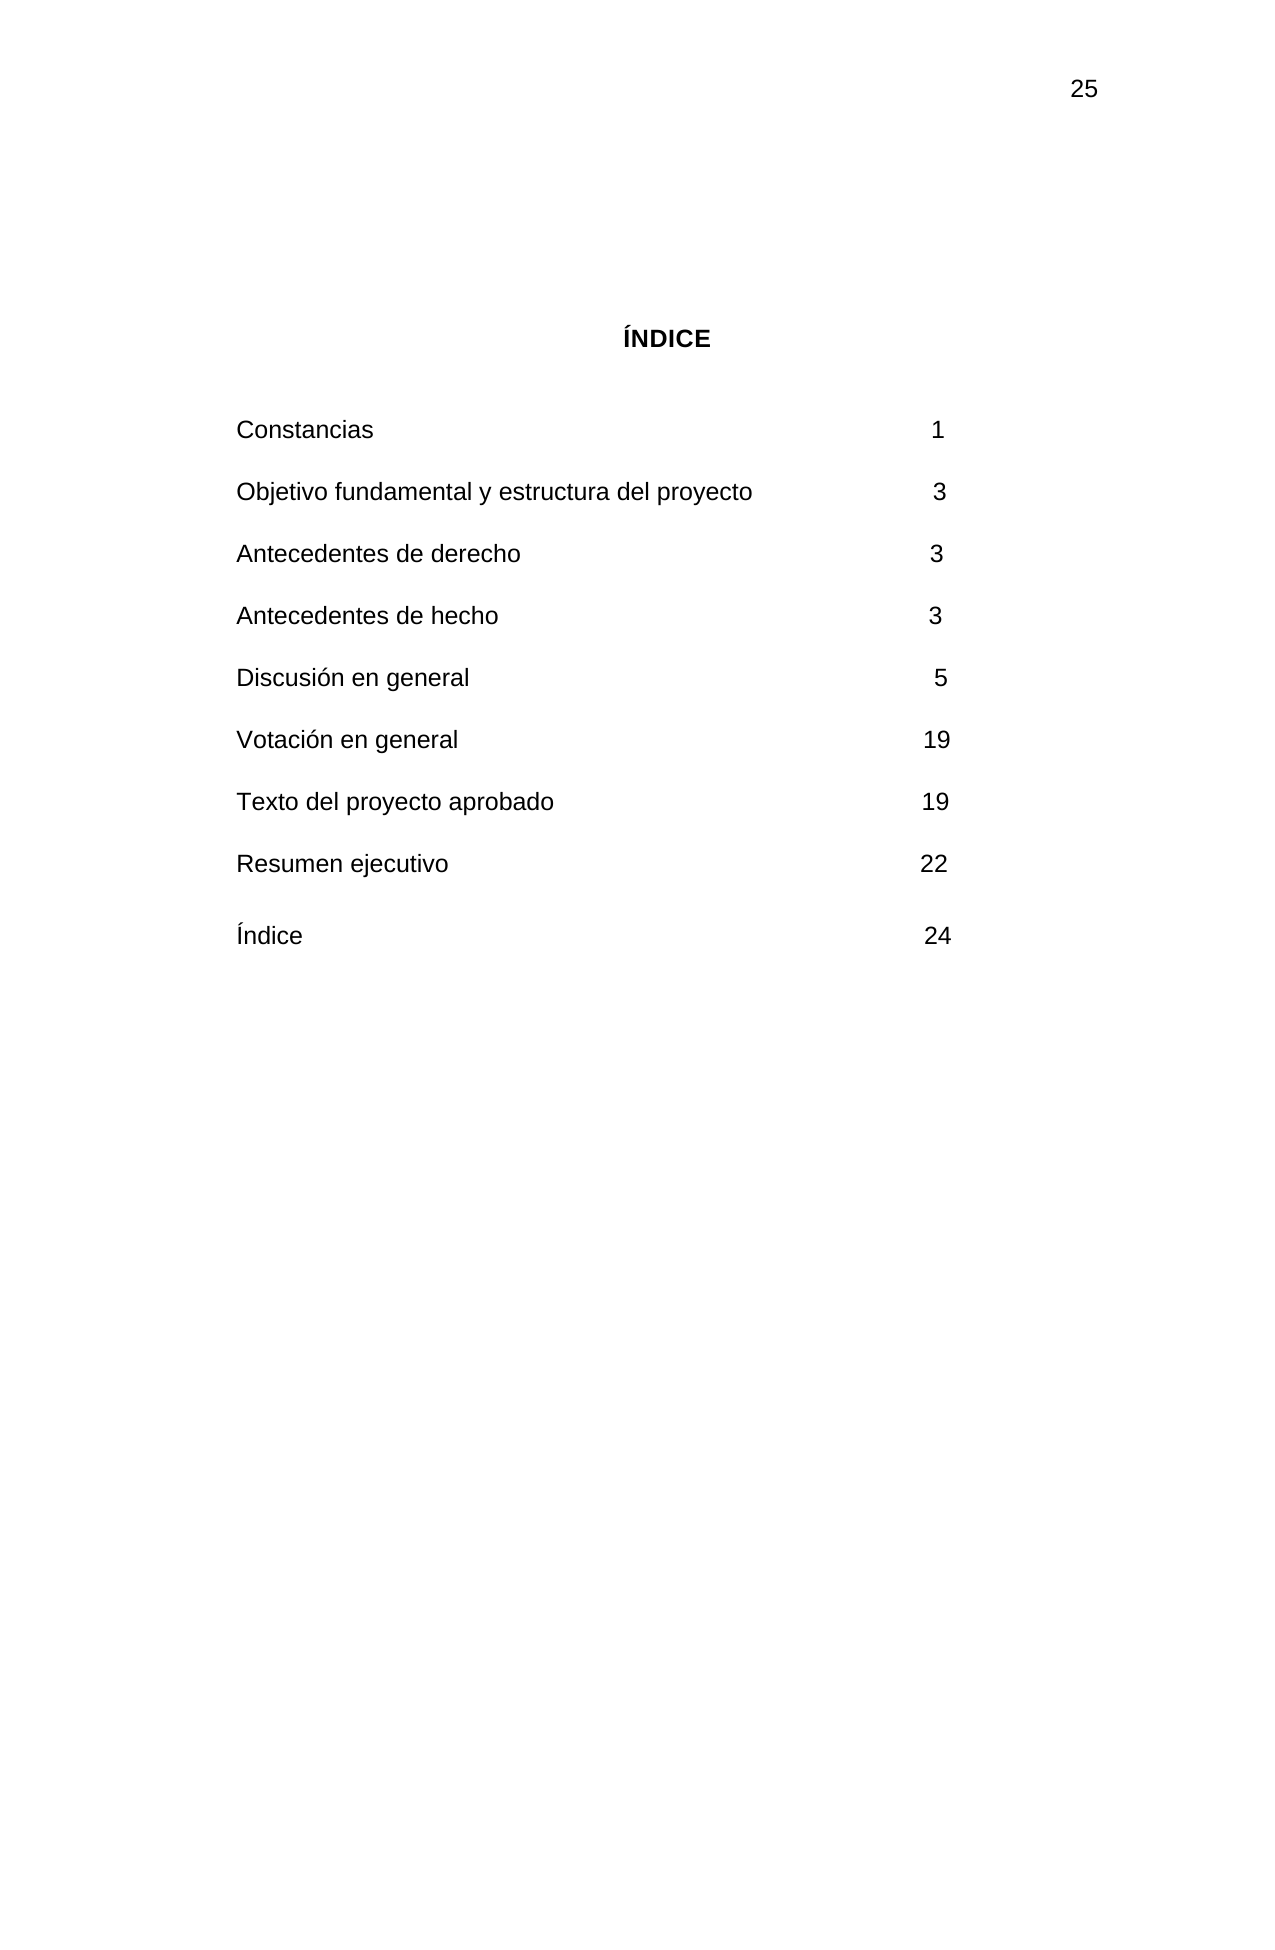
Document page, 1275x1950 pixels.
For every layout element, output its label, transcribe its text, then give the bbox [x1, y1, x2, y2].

text Antecedentes de derecho 3 [236, 539, 1098, 568]
text Discusión en general 5 [236, 663, 1098, 692]
subtitle ÍNDICE [236, 324, 1098, 353]
text Constancias 1 [236, 415, 1098, 444]
text Objetivo fundamental y estructura del proyecto 3 [236, 477, 1098, 506]
text Texto del proyecto aprobado 19 [236, 787, 1098, 816]
text Antecedentes de hecho 3 [236, 601, 1098, 630]
text Votación en general 19 [236, 725, 1098, 754]
text Índice 24 [236, 921, 1098, 950]
text Resumen ejecutivo 22 [236, 849, 1098, 878]
